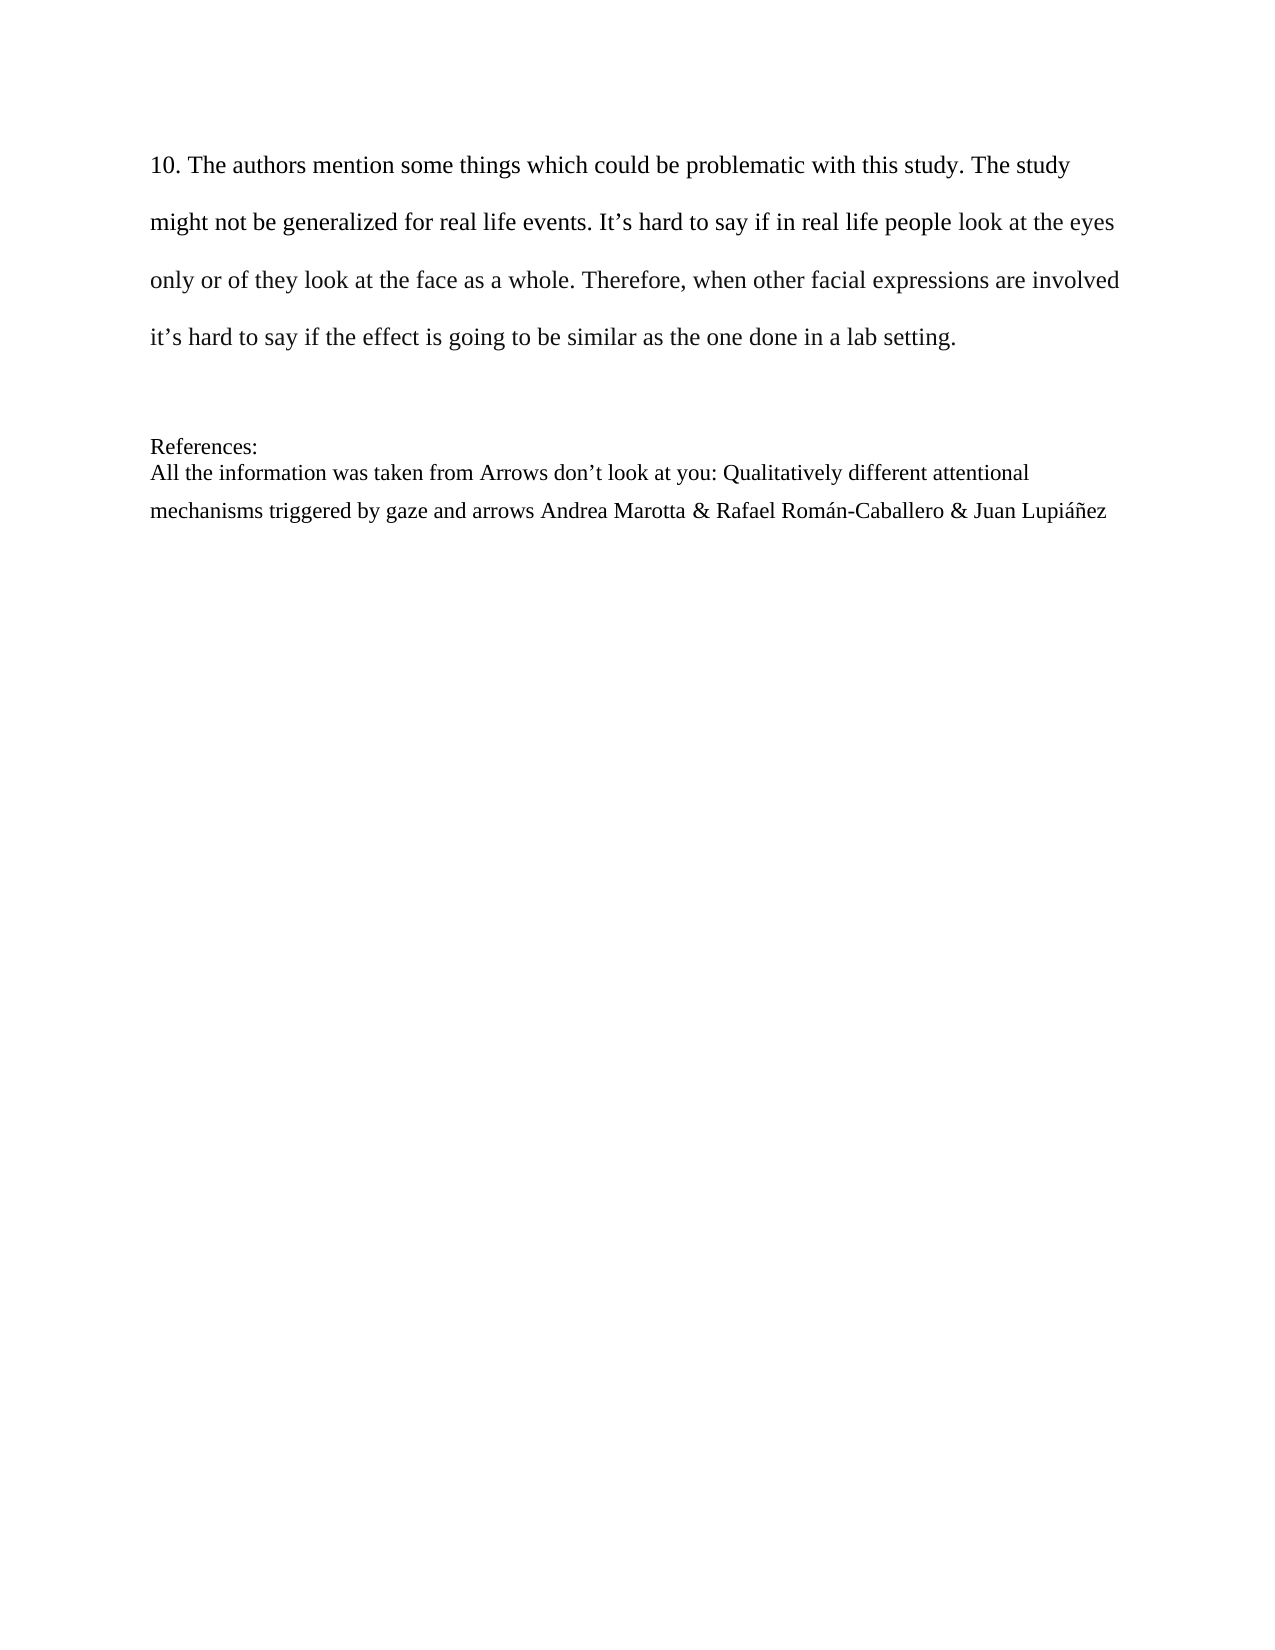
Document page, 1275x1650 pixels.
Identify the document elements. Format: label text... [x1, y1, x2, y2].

text References: [150, 433, 1125, 459]
text 10. The authors mention some things which could be problematic with this study. The study might not be generalized for real life events. It’s hard to say if in real life people look at the eyes only or of they look at the face as a whole. Therefore, when other facial expressions are involved it’s hard to say if the effect is going to be similar as the one done in a lab setting. [150, 150, 1125, 351]
text All the information was taken from Arrows don’t look at you: Qualitatively different attentional mechanisms triggered by gaze and arrows Andrea Marotta & Rafael Román-Caballero & Juan Lupiáñez [150, 459, 1125, 523]
